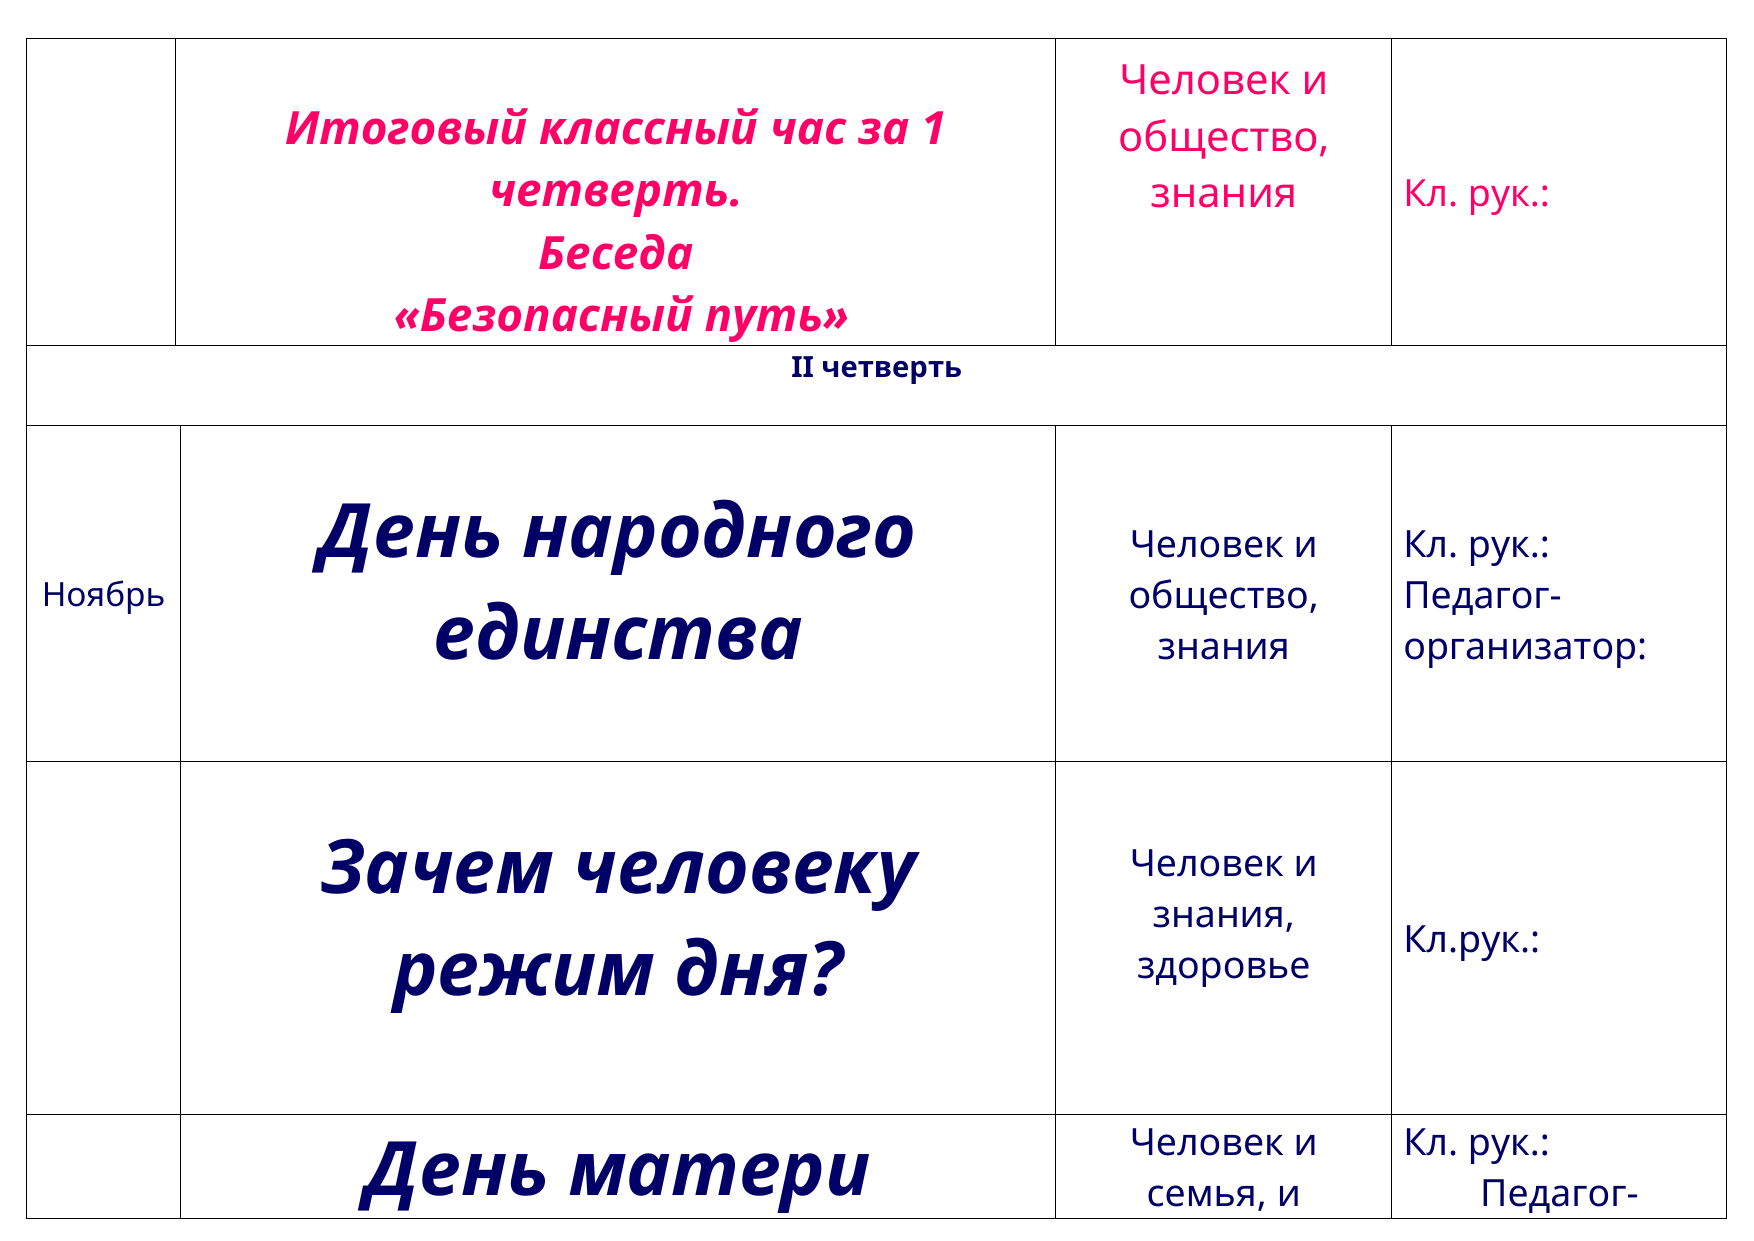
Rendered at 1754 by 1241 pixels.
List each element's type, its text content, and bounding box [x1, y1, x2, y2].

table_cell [1392, 1115, 1726, 1217]
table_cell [1056, 1115, 1391, 1217]
table_cell Кл. рук.: Педагог-организатор: [1392, 426, 1726, 761]
table_cell Ноябрь [27, 426, 180, 761]
table_cell Человек и общество, знания [1056, 426, 1391, 761]
table_cell День народного единства [181, 426, 1055, 761]
table_cell [27, 762, 180, 1114]
table_cell Итоговый классный час за 1 четверть. Беседа «Безопасный путь» [176, 39, 1055, 345]
table_cell II четверть [27, 346, 1726, 425]
table_cell Кл.рук.: [1392, 762, 1726, 1114]
table_cell Человек и общество, знания [1056, 39, 1391, 345]
table_cell Кл. рук.: [1392, 39, 1726, 345]
table_cell [27, 1115, 180, 1217]
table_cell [181, 1115, 1055, 1217]
table_cell Зачем человеку режим дня? [181, 762, 1055, 1114]
table_cell [27, 39, 175, 345]
table_cell Человек и знания, здоровье [1056, 762, 1391, 1114]
